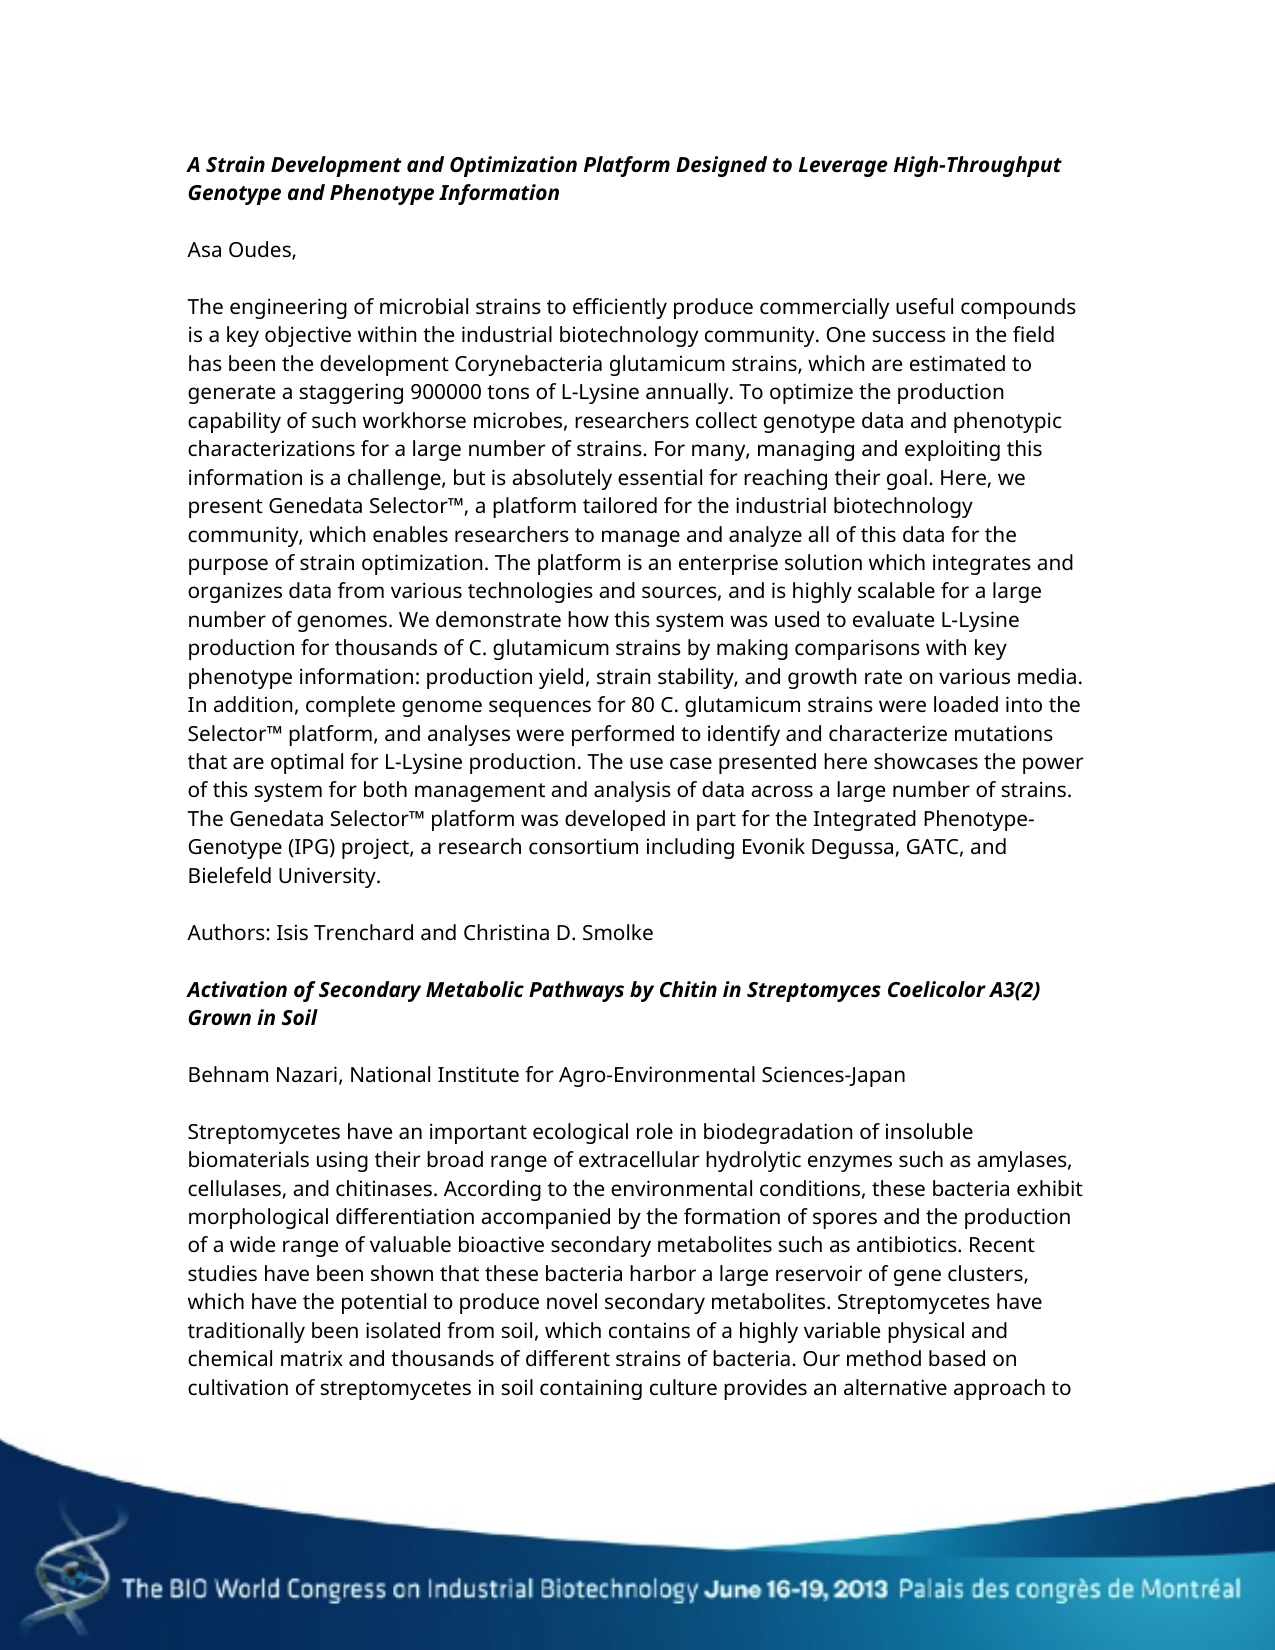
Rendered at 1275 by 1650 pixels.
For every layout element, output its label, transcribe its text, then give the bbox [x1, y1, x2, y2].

text Authors: Isis Trenchard and Christina D. Smolke [187, 918, 1087, 946]
text A Strain Development and Optimization Platform Designed to Leverage High-Throughput Genotype and Phenotype Information [187, 150, 1087, 207]
text Activation of Secondary Metabolic Pathways by Chitin in Streptomyces Coelicolor A3(2) Grown in Soil [187, 975, 1087, 1032]
text Asa Oudes, [187, 235, 1087, 264]
text The engineering of microbial strains to efficiently produce commercially useful compounds is a key objective within the industrial biotechnology community. One success in the field has been the development Corynebacteria glutamicum strains, which are estimated to generate a staggering 900000 tons of L-Lysine annually. To optimize the production capability of such workhorse microbes, researchers collect genotype data and phenotypic characterizations for a large number of strains. For many, managing and exploiting this information is a challenge, but is absolutely essential for reaching their goal. Here, we present Genedata Selector™, a platform tailored for the industrial biotechnology community, which enables researchers to manage and analyze all of this data for the purpose of strain optimization. The platform is an enterprise solution which integrates and organizes data from various technologies and sources, and is highly scalable for a large number of genomes. We demonstrate how this system was used to evaluate L-Lysine production for thousands of C. glutamicum strains by making comparisons with key phenotype information: production yield, strain stability, and growth rate on various media. In addition, complete genome sequences for 80 C. glutamicum strains were loaded into the Selector™ platform, and analyses were performed to identify and characterize mutations that are optimal for L-Lysine production. The use case presented here showcases the power of this system for both management and analysis of data across a large number of strains. The Genedata Selector™ platform was developed in part for the Integrated Phenotype-Genotype (IPG) project, a research consortium including Evonik Degussa, GATC, and Bielefeld University. [187, 292, 1087, 889]
text Behnam Nazari, National Institute for Agro-Environmental Sciences-Japan [187, 1060, 1087, 1088]
picture [0, 1437, 1275, 1650]
